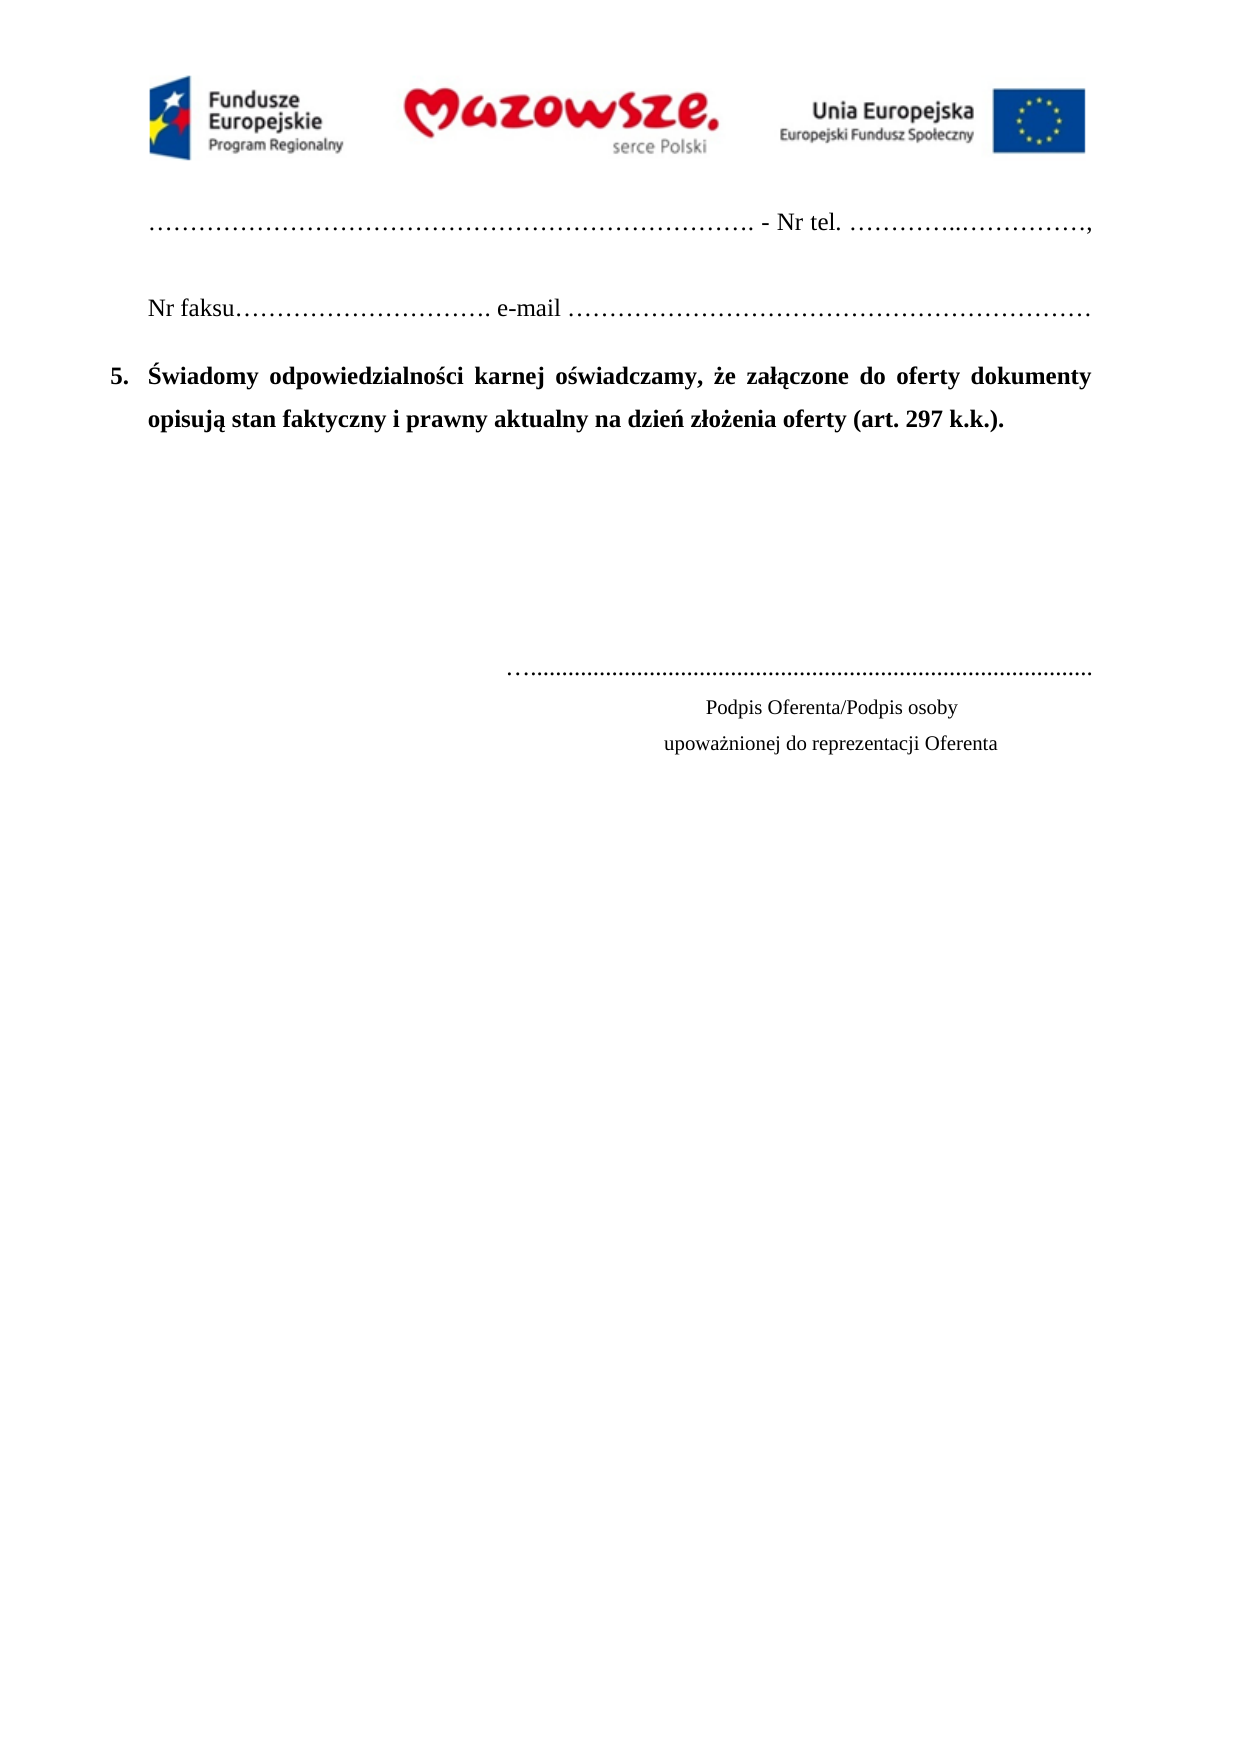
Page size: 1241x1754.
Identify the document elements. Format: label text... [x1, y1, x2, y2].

list ………………………………………………………………. - Nr tel. …………..……………, Nr faksu…………………………. e-mail ……………………………………………………… [148, 207, 1093, 322]
text ….......................................................................................... [148, 652, 1093, 681]
text Podpis Oferenta/Podpis osoby upoważnionej do reprezentacji Oferenta [148, 695, 1093, 755]
picture [147, 73, 1093, 179]
list Świadomy odpowiedzialności karnej oświadczamy, że załączone do oferty dokumenty opisują stan faktyczny i prawny aktualny na dzień złożenia oferty (art. 297 k.k.). [110, 361, 1093, 433]
